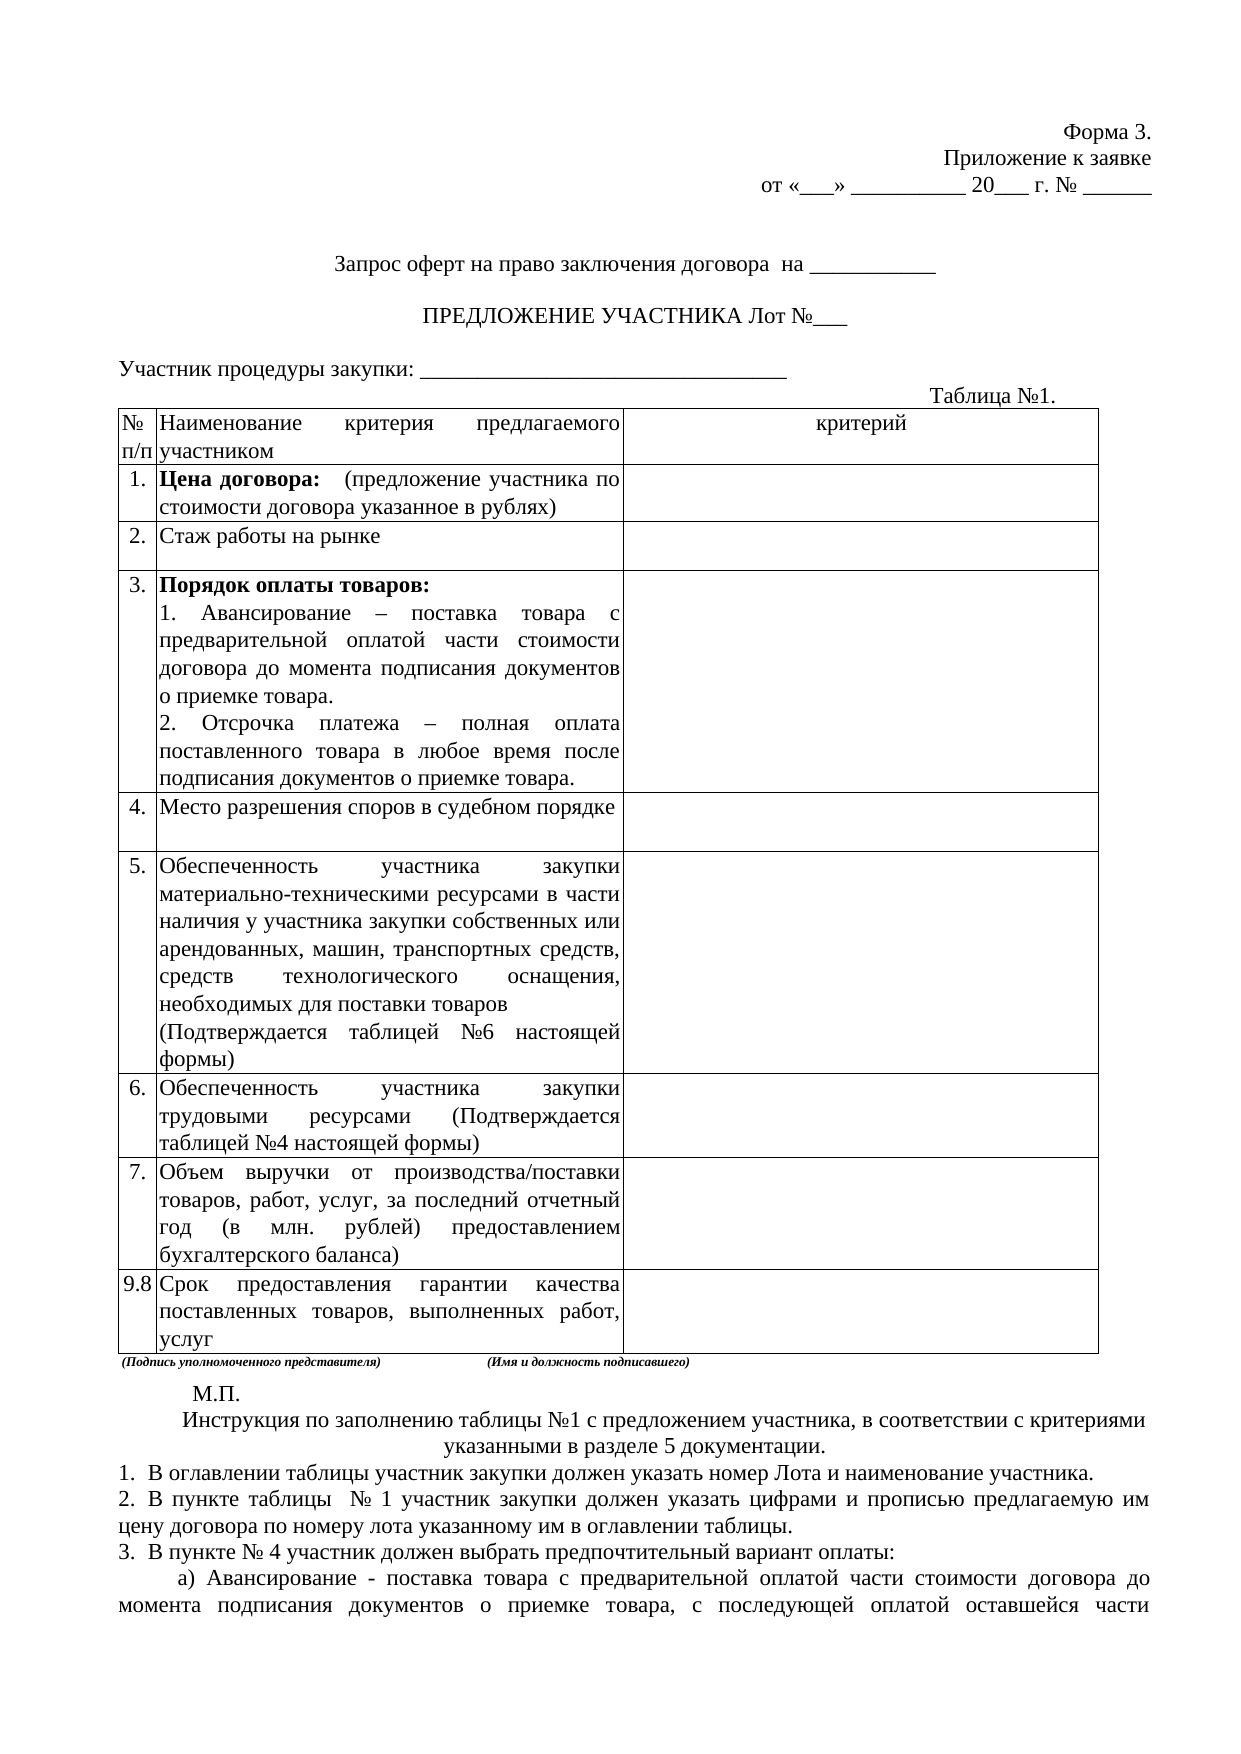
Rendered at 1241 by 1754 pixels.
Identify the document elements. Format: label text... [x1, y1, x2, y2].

table_header № п/п [119, 409, 156, 464]
table_cell 4. [119, 793, 156, 851]
table_cell [624, 571, 1098, 792]
table_cell Срок предоставления гарантии качества поставленных товаров, выполненных работ, услуг [157, 1270, 623, 1352]
table_cell 3. [119, 571, 156, 792]
text М.П. [118, 1380, 1152, 1406]
text Запрос оферт на право заключения договора на ___________ [118, 250, 1152, 276]
table_cell [624, 522, 1098, 570]
table_cell [624, 793, 1098, 851]
table_cell 6. [119, 1074, 156, 1157]
text Приложение к заявке [118, 144, 1152, 171]
table_cell Стаж работы на рынке [157, 522, 623, 570]
text Инструкция по заполнению таблицы №1 с предложением участника, в соответствии с критериями указанными в разделе 5 документации. [118, 1406, 1152, 1459]
table_cell [624, 1158, 1098, 1268]
subtitle ПРЕДЛОЖЕНИЕ УЧАСТНИКА Лот №___ [118, 303, 1152, 329]
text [118, 1564, 1152, 1617]
text от «___» __________ 20___ г. № ______ [118, 171, 1152, 197]
table_cell [624, 1074, 1098, 1157]
table_cell 7. [119, 1158, 156, 1268]
table_cell Цена договора: (предложение участника по стоимости договора указанное в рублях) [157, 465, 623, 521]
table_cell 9.8 [119, 1270, 156, 1352]
text Таблица №1. [148, 382, 1152, 408]
table_cell [624, 852, 1098, 1073]
table_cell 5. [119, 852, 156, 1073]
text (Подпись уполномоченного представителя) (Имя и должность подписавшего) [118, 1353, 1152, 1380]
list В оглавлении таблицы участник закупки должен указать номер Лота и наименование участника. [118, 1459, 1152, 1485]
table_header Наименование критерия предлагаемого участником [157, 409, 623, 464]
list В пункте таблицы № 1 участник закупки должен указать цифрами и прописью предлагаемую им цену договора по номеру лота указанному им в оглавлении таблицы. [118, 1485, 1152, 1538]
table_cell [624, 1270, 1098, 1352]
table_cell 2. [119, 522, 156, 570]
text Участник процедуры закупки: ________________________________ [118, 355, 1152, 382]
table_cell 1. [119, 465, 156, 521]
table_cell Обеспеченность участника закупки трудовыми ресурсами (Подтверждается таблицей №4 настоящей формы) [157, 1074, 623, 1157]
table_cell Обеспеченность участника закупки материально-техническими ресурсами в части наличия у участника закупки собственных или арендованных, машин, транспортных средств, средств технологического оснащения, необходимых для поставки товаров (Подтверждается таблицей №6 настоящей формы) [157, 852, 623, 1073]
text Форма 3. [118, 118, 1152, 144]
table_cell Объем выручки от производства/поставки товаров, работ, услуг, за последний отчетный год (в млн. рублей) предоставлением бухгалтерского баланса) [157, 1158, 623, 1268]
table_header критерий [624, 409, 1098, 464]
table_cell Порядок оплаты товаров: 1. Авансирование – поставка товара с предварительной оплатой части стоимости договора до момента подписания документов о приемке товара. 2. Отсрочка платежа – полная оплата поставленного товара в любое время после подписания документов о приемке товара. [157, 571, 623, 792]
table_cell Место разрешения споров в судебном порядке [157, 793, 623, 851]
table_cell [624, 465, 1098, 521]
list В пункте № 4 участник должен выбрать предпочтительный вариант оплаты: [118, 1538, 1152, 1564]
